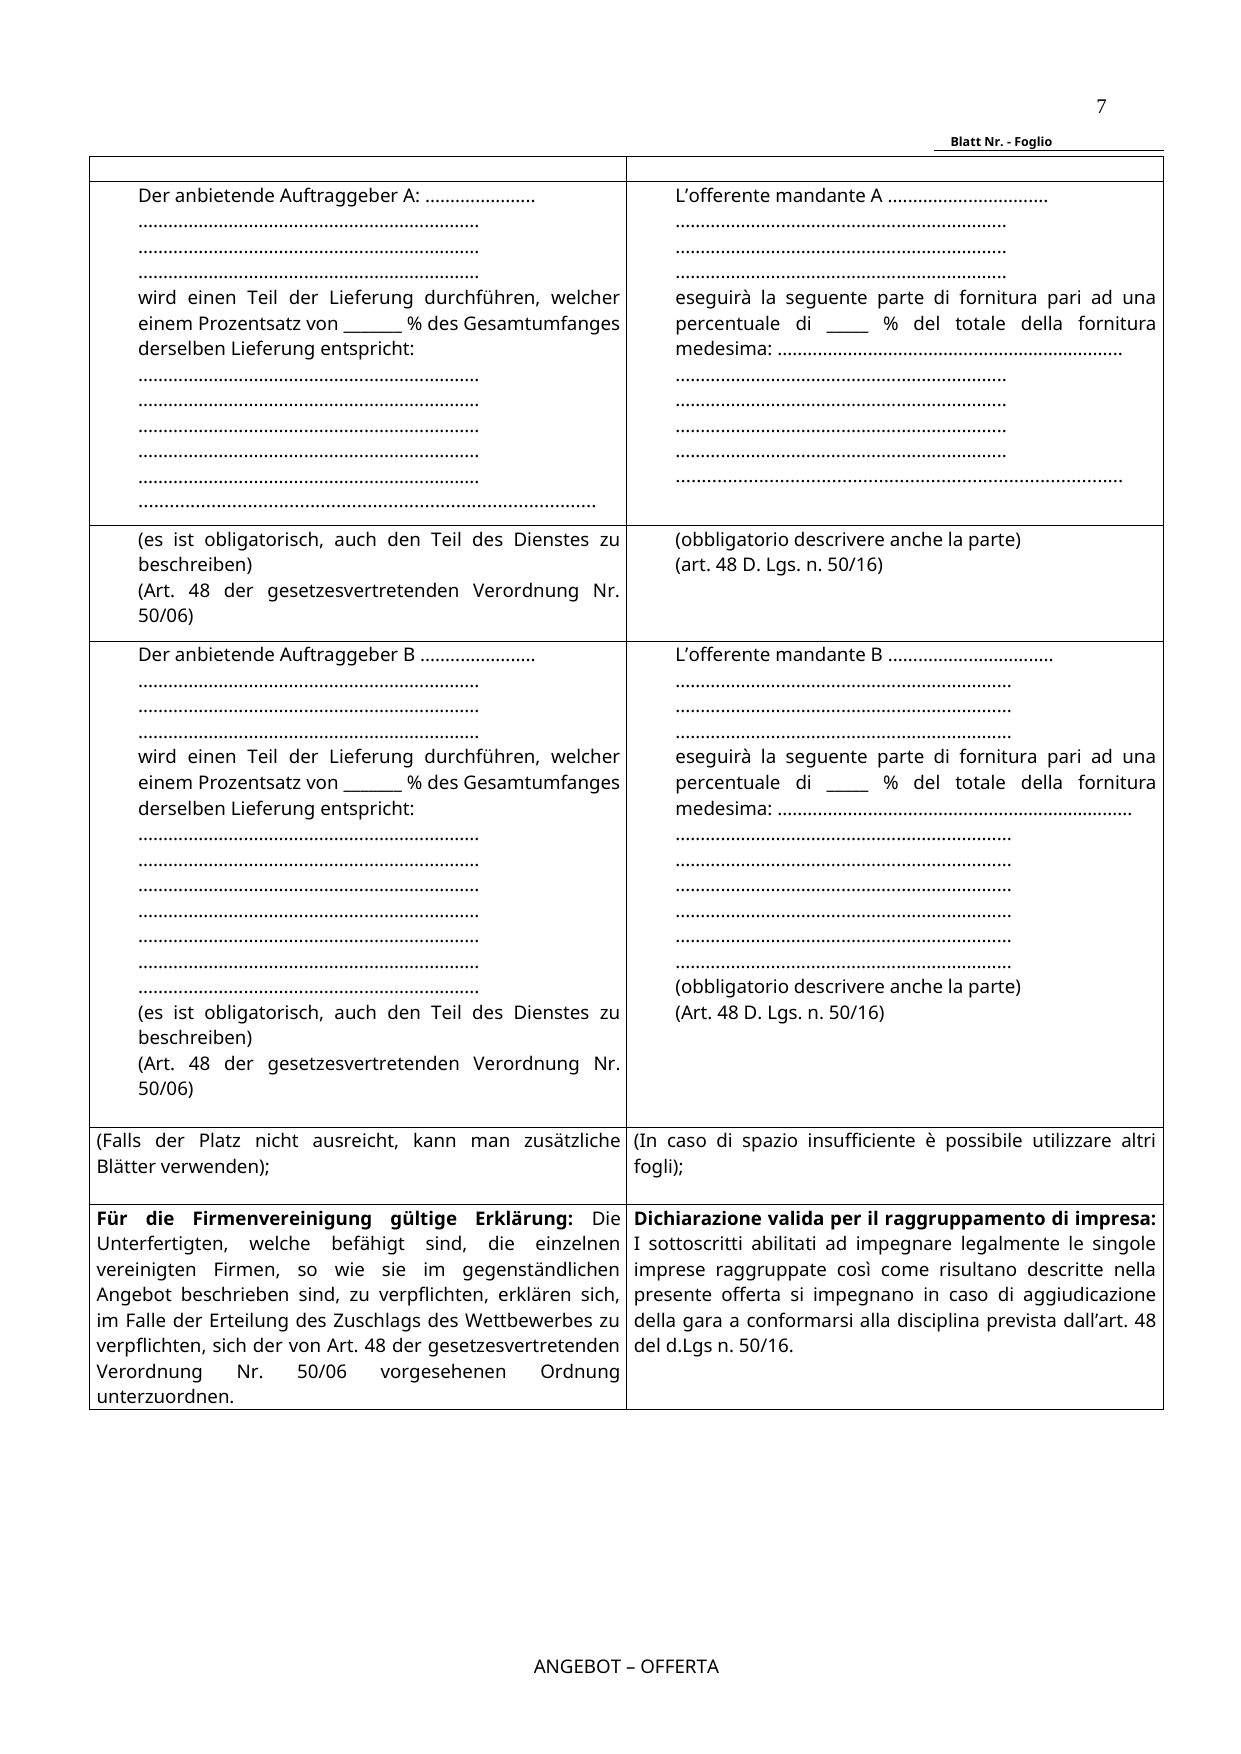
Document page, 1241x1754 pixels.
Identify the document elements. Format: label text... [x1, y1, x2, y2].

table_cell (es ist obligatorisch, auch den Teil des Dienstes zu beschreiben) (Art. 48 der gesetzesvertretenden Verordnung Nr. 50/06) [90, 526, 626, 641]
table_cell (obbligatorio descrivere anche la parte) (art. 48 D. Lgs. n. 50/16) [627, 526, 1163, 641]
table_cell L’offerente mandante A ................................ .................................................................. .................................................................. .................................................................. eseguirà la seguente parte di fornitura pari ad una percentuale di _____ % del totale della fornitura medesima: ...............................................………….......... .................................................................. .................................................................. .................................................................. .................................................................. ...................................................................................... [627, 182, 1163, 525]
table_cell Dichiarazione valida per il raggruppamento di impresa: I sottoscritti abilitati ad impegnare legalmente le singole imprese raggruppate così come risultano descritte nella presente offerta si impegnano in caso di aggiudicazione della gara a conformarsi alla disciplina prevista dall’art. 48 del d.Lgs n. 50/16. [627, 1205, 1163, 1409]
table_cell L’offerente mandante B ................................. ................................................................... ................................................................... ................................................................... eseguirà la seguente parte di fornitura pari ad una percentuale di _____ % del totale della fornitura medesima: ...............................................………………...... ................................................................... ................................................................... ................................................................... ................................................................... ................................................................... ................................................................... (obbligatorio descrivere anche la parte) (Art. 48 D. Lgs. n. 50/16) [627, 642, 1163, 1127]
table_cell (Falls der Platz nicht ausreicht, kann man zusätzliche Blätter verwenden); [90, 1128, 626, 1204]
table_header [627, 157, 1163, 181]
table_cell (In caso di spazio insufficiente è possibile utilizzare altri fogli); [627, 1128, 1163, 1204]
table_cell Der anbietende Auftraggeber B ....................... .................................................................... .................................................................... .................................................................... wird einen Teil der Lieferung durchführen, welcher einem Prozentsatz von _______ % des Gesamtumfanges derselben Lieferung entspricht: .................................................................... .................................................................... .................................................................... .................................................................... .................................................................... .................................................................... .................................................................... (es ist obligatorisch, auch den Teil des Dienstes zu beschreiben) (Art. 48 der gesetzesvertretenden Verordnung Nr. 50/06) [90, 642, 626, 1127]
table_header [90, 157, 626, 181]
table_cell Der anbietende Auftraggeber A: ...................... .................................................................... .................................................................... .................................................................... wird einen Teil der Lieferung durchführen, welcher einem Prozentsatz von _______ % des Gesamtumfanges derselben Lieferung entspricht: .................................................................... .................................................................... .................................................................... .................................................................... .................................................................... ........................................................................................ [90, 182, 626, 525]
table_cell Für die Firmenvereinigung gültige Erklärung: Die Unterfertigten, welche befähigt sind, die einzelnen vereinigten Firmen, so wie sie im gegenständlichen Angebot beschrieben sind, zu verpflichten, erklären sich, im Falle der Erteilung des Zuschlags des Wettbewerbes zu verpflichten, sich der von Art. 48 der gesetzesvertretenden Verordnung Nr. 50/06 vorgesehenen Ordnung unterzuordnen. [90, 1205, 626, 1409]
